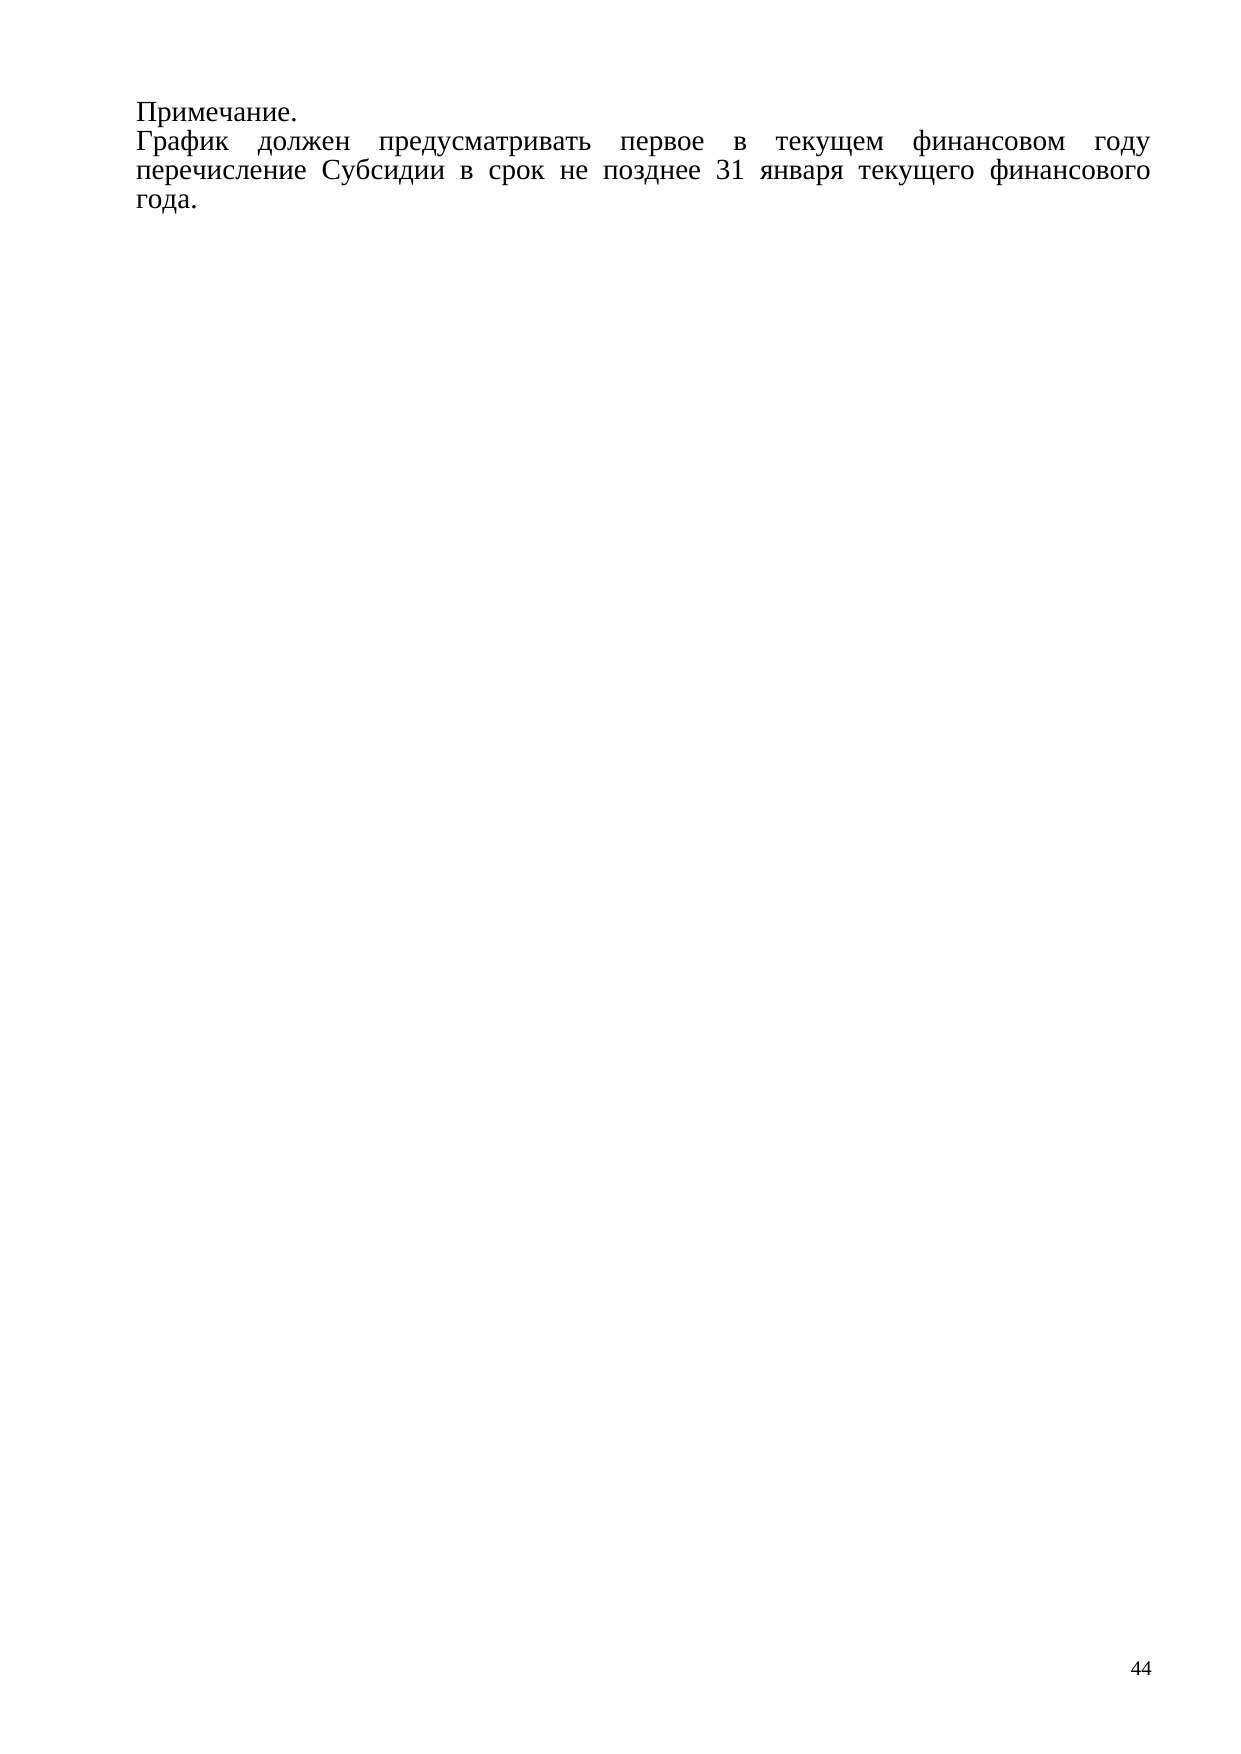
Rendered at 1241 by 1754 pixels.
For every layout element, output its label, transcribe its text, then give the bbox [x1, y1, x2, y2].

text График должен предусматривать первое в текущем финансовом году перечисление Субсидии в срок не позднее 31 января текущего финансового года. [136, 127, 1152, 215]
text Примечание. [136, 98, 1152, 127]
